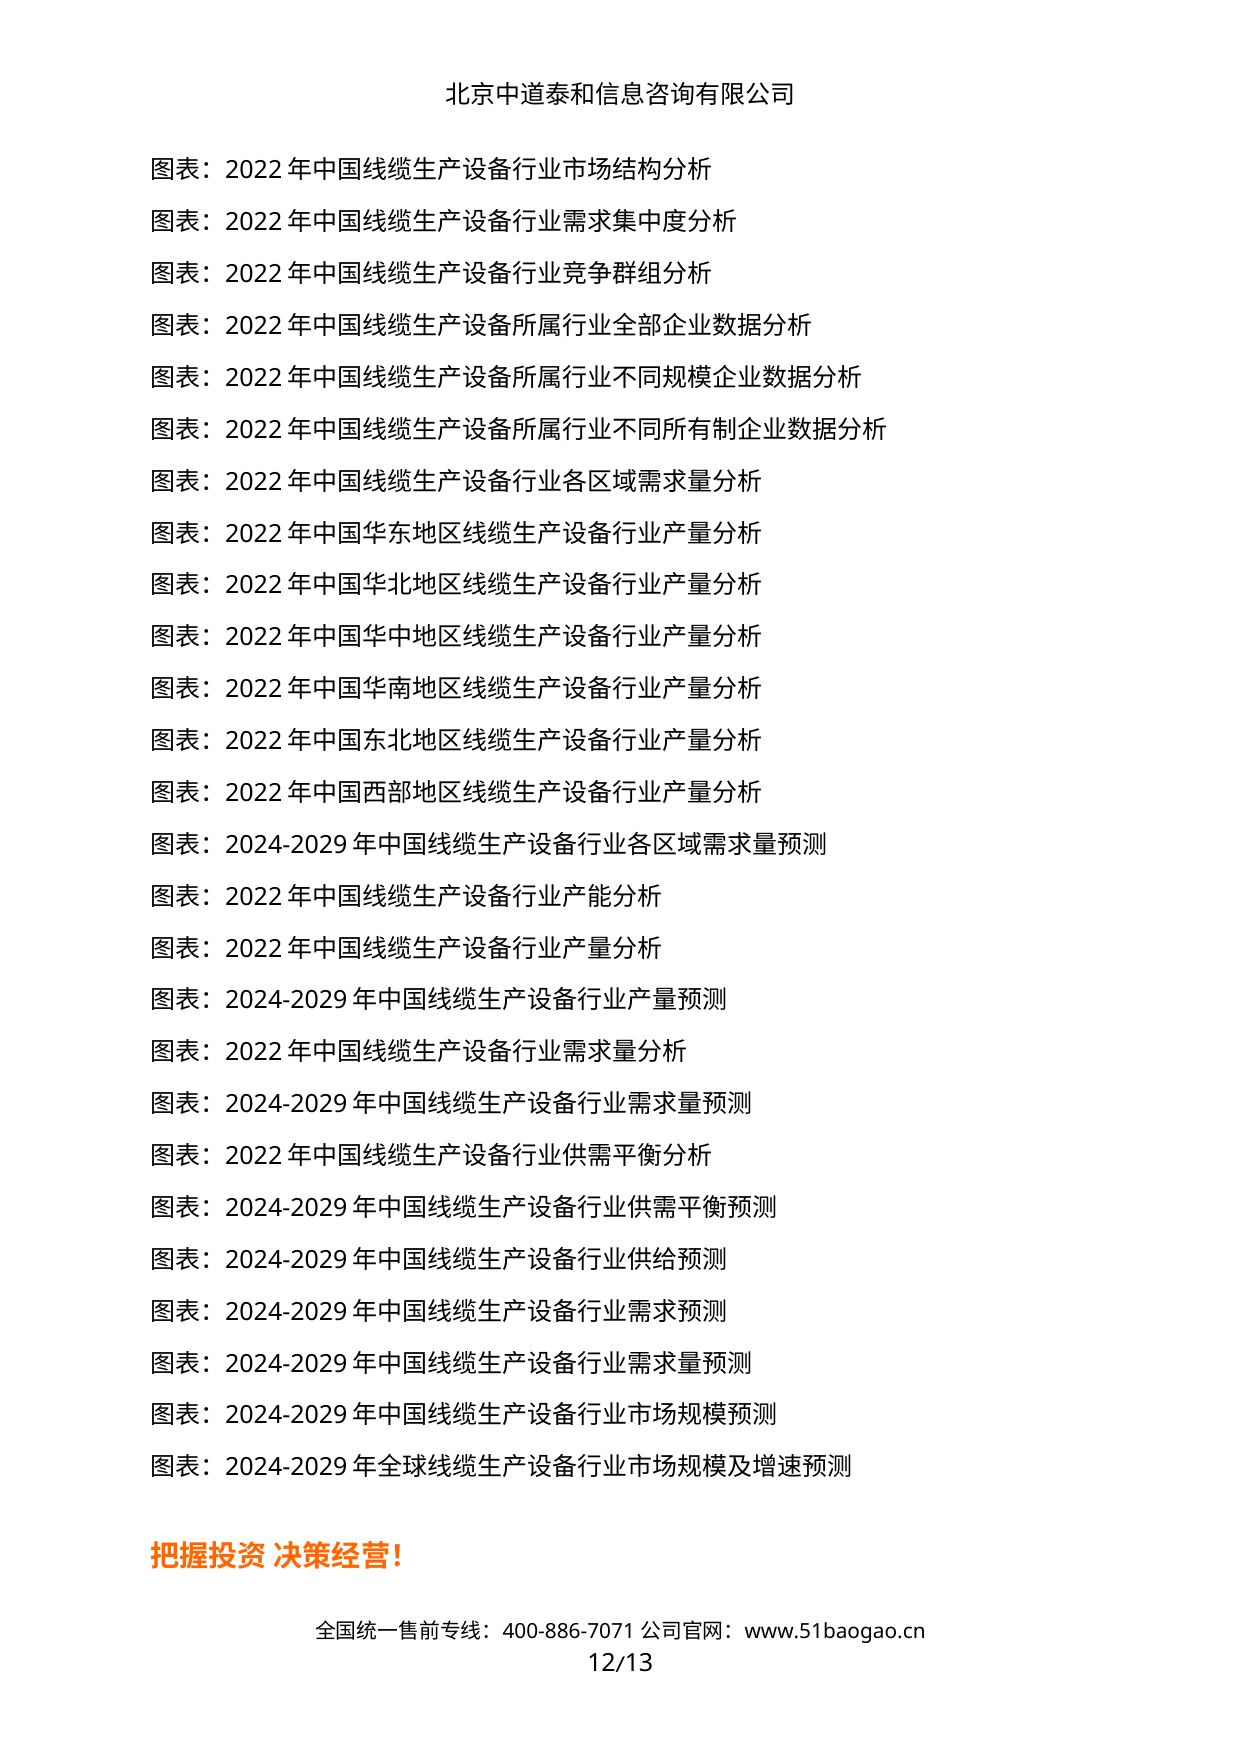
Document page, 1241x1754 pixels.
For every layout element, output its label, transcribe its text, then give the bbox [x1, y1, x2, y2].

text 图表：2022年中国华东地区线缆生产设备行业产量分析 [150, 513, 1090, 549]
text 图表：2022年中国线缆生产设备行业产能分析 [150, 876, 1090, 912]
text 图表：2022年中国东北地区线缆生产设备行业产量分析 [150, 721, 1090, 757]
text 图表：2022年中国线缆生产设备行业市场结构分析 [150, 150, 1090, 186]
text 图表：2022年中国华南地区线缆生产设备行业产量分析 [150, 669, 1090, 705]
text 图表：2024-2029年中国线缆生产设备行业需求量预测 [150, 1084, 1090, 1120]
text 图表：2022年中国线缆生产设备所属行业不同所有制企业数据分析 [150, 409, 1090, 446]
text 图表：2022年中国西部地区线缆生产设备行业产量分析 [150, 772, 1090, 809]
text 图表：2022年中国华北地区线缆生产设备行业产量分析 [150, 565, 1090, 601]
text 图表：2022年中国线缆生产设备行业需求集中度分析 [150, 202, 1090, 238]
text 图表：2022年中国线缆生产设备行业供需平衡分析 [150, 1136, 1090, 1172]
text 图表：2024-2029年中国线缆生产设备行业需求预测 [150, 1291, 1090, 1327]
text 图表：2024-2029年全球线缆生产设备行业市场规模及增速预测 [150, 1447, 1090, 1483]
text 图表：2024-2029年中国线缆生产设备行业需求量预测 [150, 1343, 1090, 1379]
text 图表：2024-2029年中国线缆生产设备行业产量预测 [150, 980, 1090, 1016]
text 图表：2022年中国线缆生产设备所属行业不同规模企业数据分析 [150, 357, 1090, 394]
text 图表：2022年中国线缆生产设备行业各区域需求量分析 [150, 461, 1090, 497]
text 图表：2022年中国线缆生产设备所属行业全部企业数据分析 [150, 306, 1090, 342]
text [150, 1499, 1090, 1575]
text 图表：2024-2029年中国线缆生产设备行业供给预测 [150, 1239, 1090, 1276]
text 图表：2022年中国线缆生产设备行业需求量分析 [150, 1032, 1090, 1068]
text 图表：2022年中国华中地区线缆生产设备行业产量分析 [150, 617, 1090, 653]
text 图表：2024-2029年中国线缆生产设备行业各区域需求量预测 [150, 824, 1090, 861]
text 图表：2022年中国线缆生产设备行业竞争群组分析 [150, 254, 1090, 290]
text 图表：2022年中国线缆生产设备行业产量分析 [150, 928, 1090, 964]
text 图表：2024-2029年中国线缆生产设备行业市场规模预测 [150, 1395, 1090, 1431]
text 图表：2024-2029年中国线缆生产设备行业供需平衡预测 [150, 1187, 1090, 1224]
